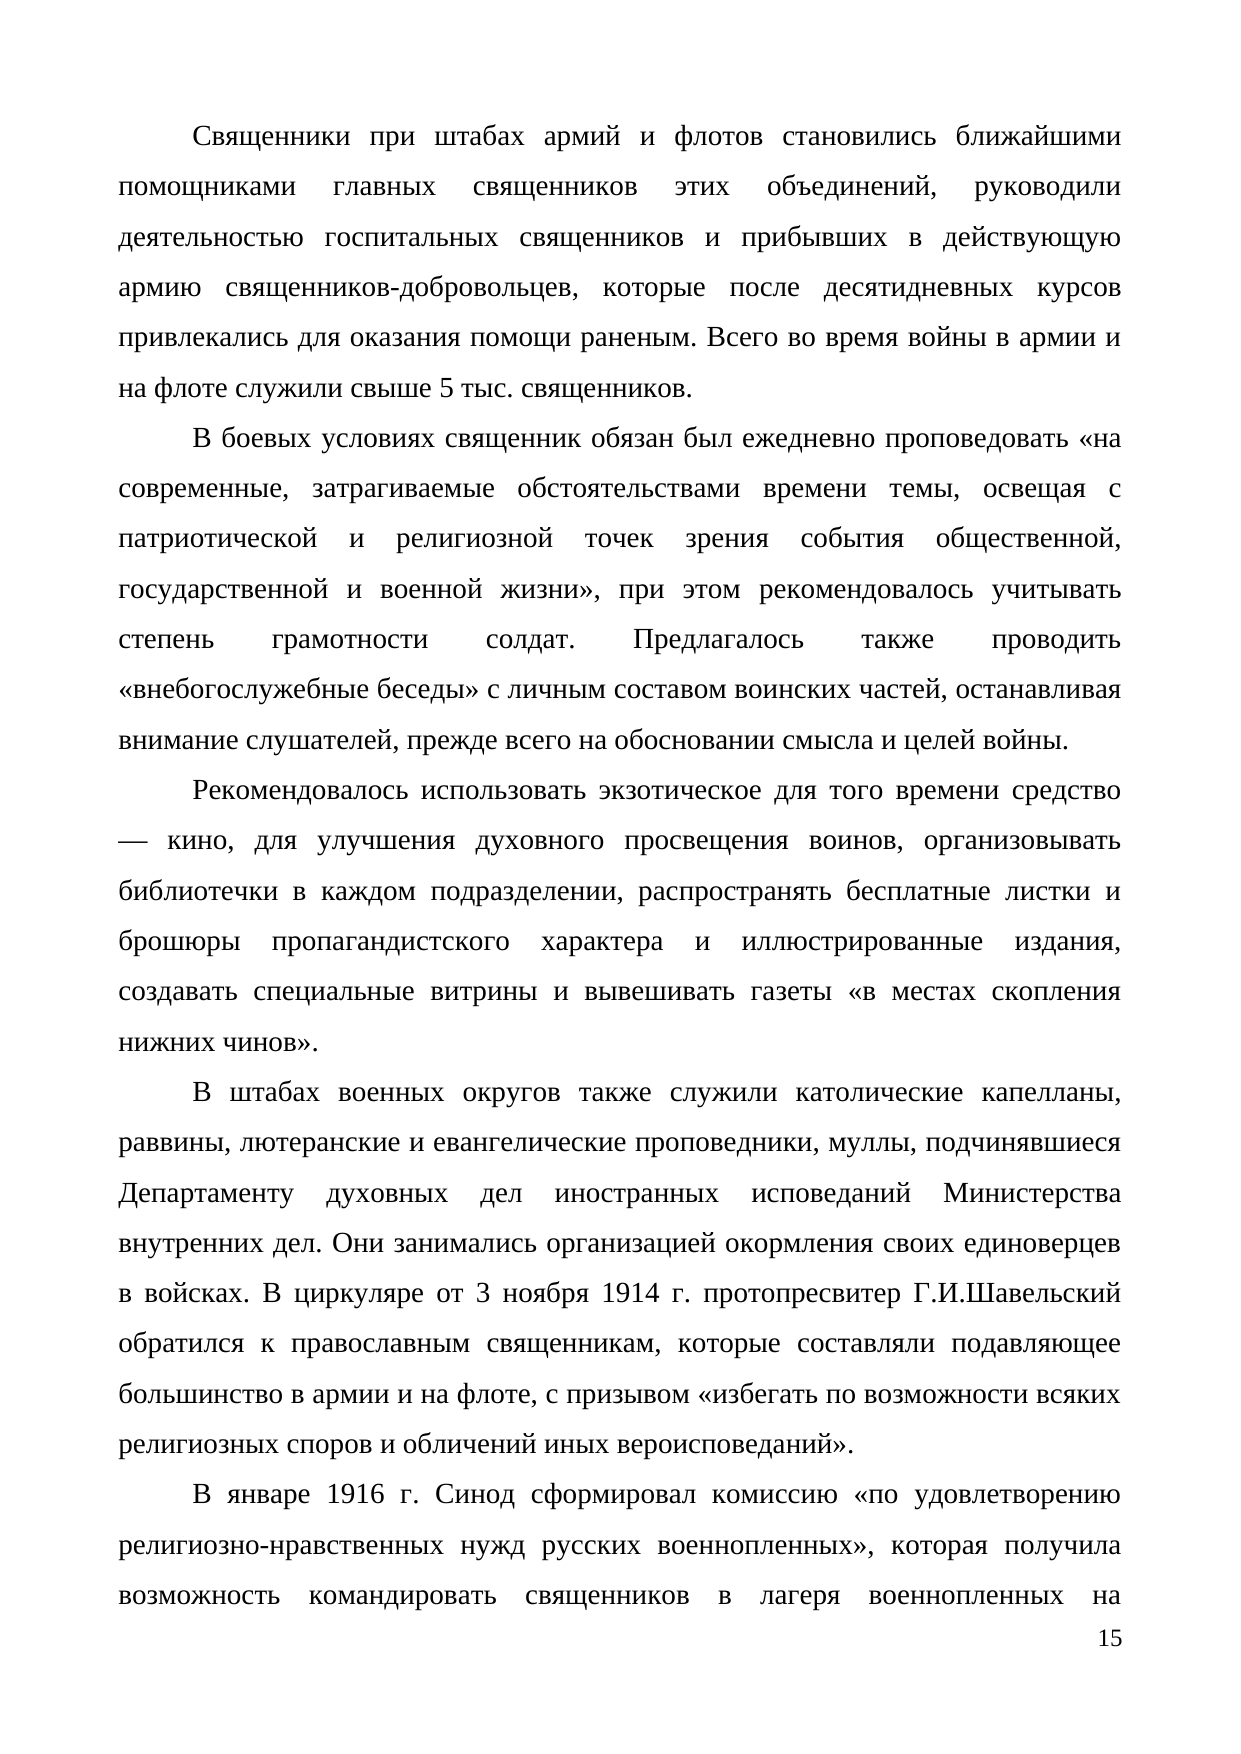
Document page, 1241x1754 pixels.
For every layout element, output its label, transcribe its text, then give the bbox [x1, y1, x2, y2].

text В боевых условиях священник обязан был ежедневно проповедовать «на современные, затрагиваемые обстоятельствами времени темы, освещая с патриотической и религиозной точек зрения события общественной, государственной и военной жизни», при этом рекомендовалось учитывать степень грамотности солдат. Предлагалось также проводить «внебогослужебные беседы» с личным составом воинских частей, останавливая внимание слушателей, прежде всего на обосновании смысла и целей войны. [118, 420, 1122, 755]
text Рекомендовалось использовать экзотическое для того времени средство — кино, для улучшения духовного просвещения воинов, организовывать библиотечки в каждом подразделении, распространять бесплатные листки и брошюры пропагандистского характера и иллюстрированные издания, создавать специальные витрины и вывешивать газеты «в местах скопления нижних чинов». [118, 772, 1122, 1057]
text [118, 1477, 1122, 1611]
text Священники при штабах армий и флотов становились ближайшими помощниками главных священников этих объединений, руководили деятельностью госпитальных священников и прибывших в действующую армию священников-добровольцев, которые после десятидневных курсов привлекались для оказания помощи раненым. Всего во время войны в армии и на флоте служили свыше 5 тыс. священников. [118, 118, 1122, 403]
text В штабах военных округов также служили католические капелланы, раввины, лютеранские и евангелические проповедники, муллы, подчинявшиеся Департаменту духовных дел иностранных исповеданий Министерства внутренних дел. Они занимались организацией окормления своих единоверцев в войсках. В циркуляре от 3 ноября 1914 г. протопресвитер Г.И.Шавельский обратился к православным священникам, которые составляли подавляющее большинство в армии и на флоте, с призывом «избегать по возможности всяких религиозных споров и обличений иных вероисповеданий». [118, 1074, 1122, 1460]
